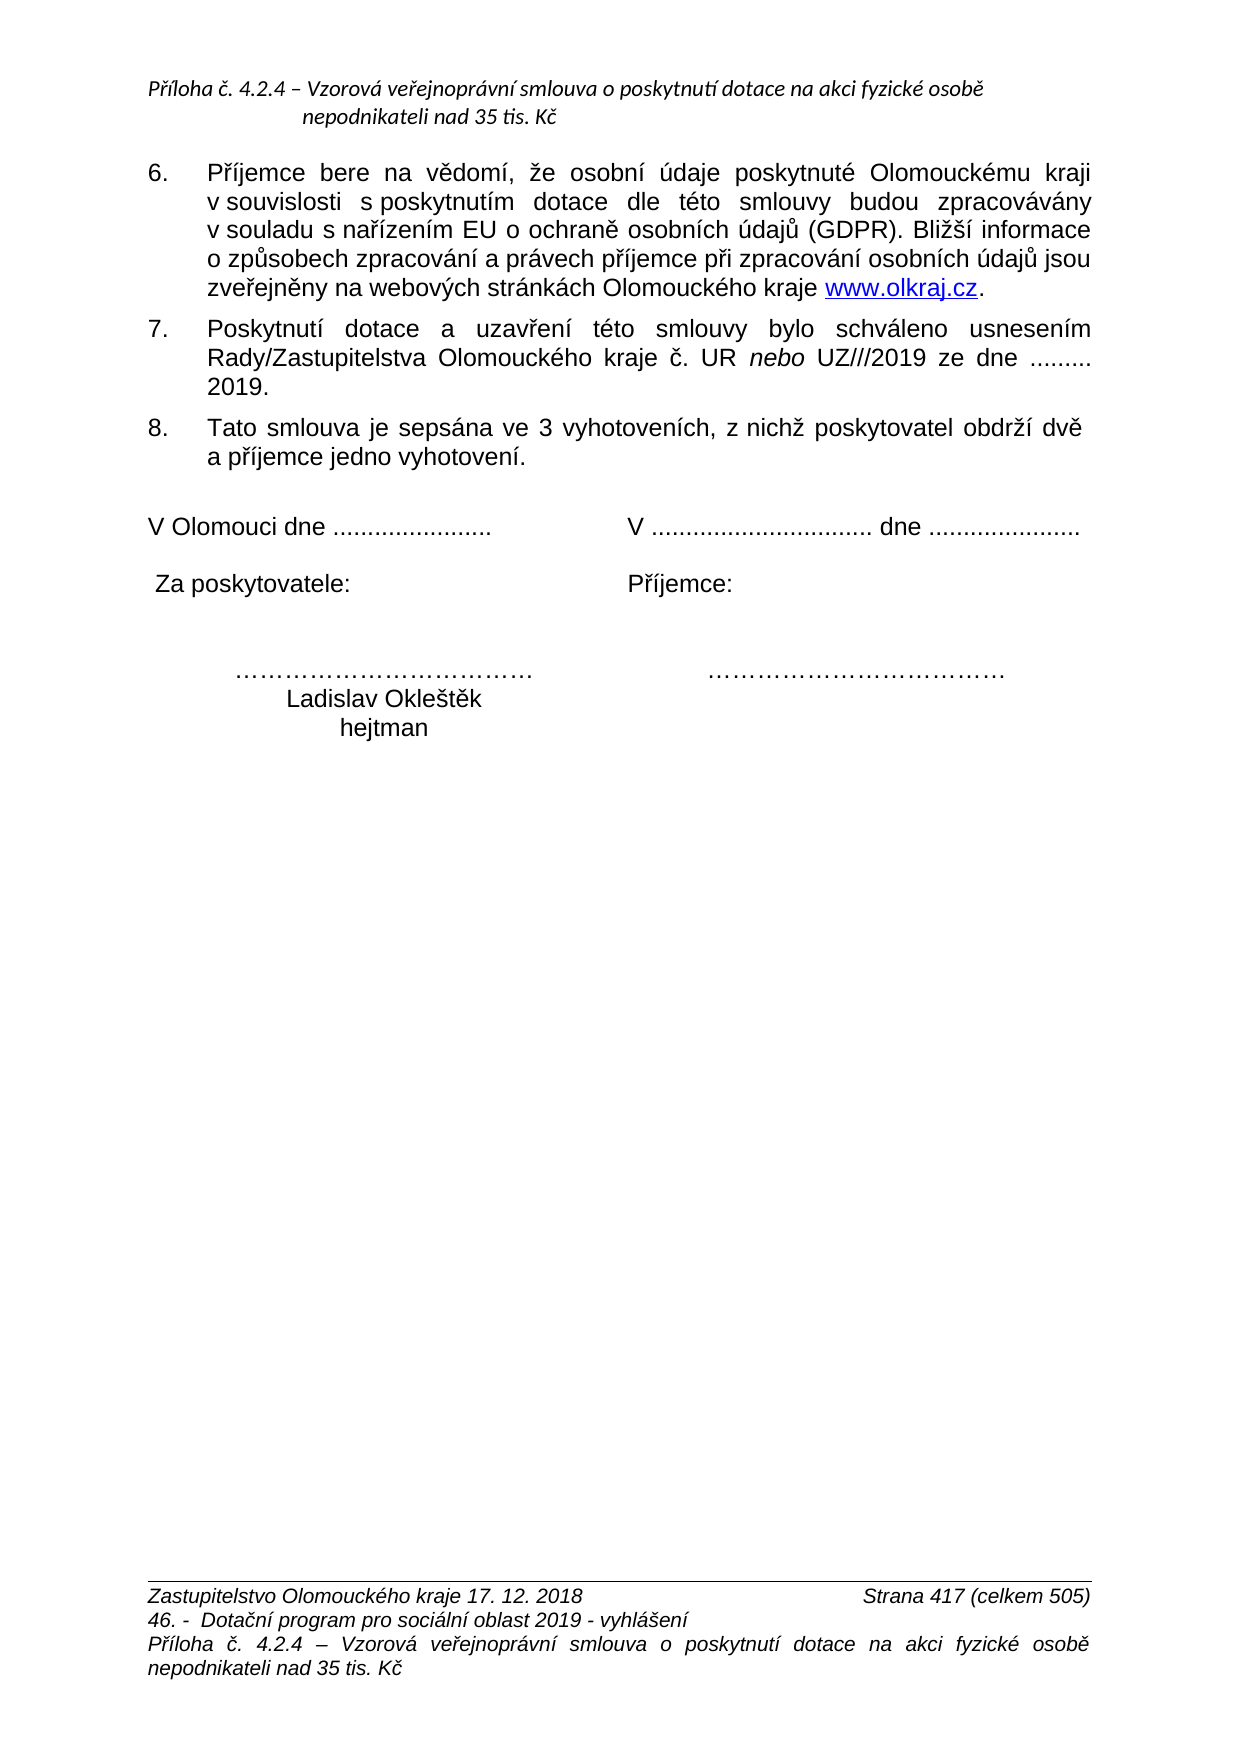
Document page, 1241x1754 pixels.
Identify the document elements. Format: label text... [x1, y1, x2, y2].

table_cell ……………………………… Ladislav Okleštěk hejtman [148, 655, 620, 742]
text V Olomouci dne ....................... V ................................ dne ...................... [148, 512, 1092, 540]
table_header Za poskytovatele: [148, 540, 620, 655]
list Poskytnutí dotace a uzavření této smlouvy bylo schváleno usnesením Rady/Zastupitelstva Olomouckého kraje č. UR nebo UZ///2019 ze dne ......... 2019. [148, 314, 1092, 400]
list Tato smlouva je sepsána ve 3 vyhotoveních, z nichž poskytovatel obdrží dvě a příjemce jedno vyhotovení. [148, 413, 1092, 470]
list Příjemce bere na vědomí, že osobní údaje poskytnuté Olomouckému kraji v souvislosti s poskytnutím dotace dle této smlouvy budou zpracovávány v souladu s nařízením EU o ochraně osobních údajů (GDPR). Bližší informace o způsobech zpracování a právech příjemce při zpracování osobních údajů jsou zveřejněny na webových stránkách Olomouckého kraje www.olkraj.cz. [148, 158, 1092, 302]
table_cell ……………………………… [620, 655, 1092, 742]
table_header Příjemce: [620, 540, 1092, 655]
